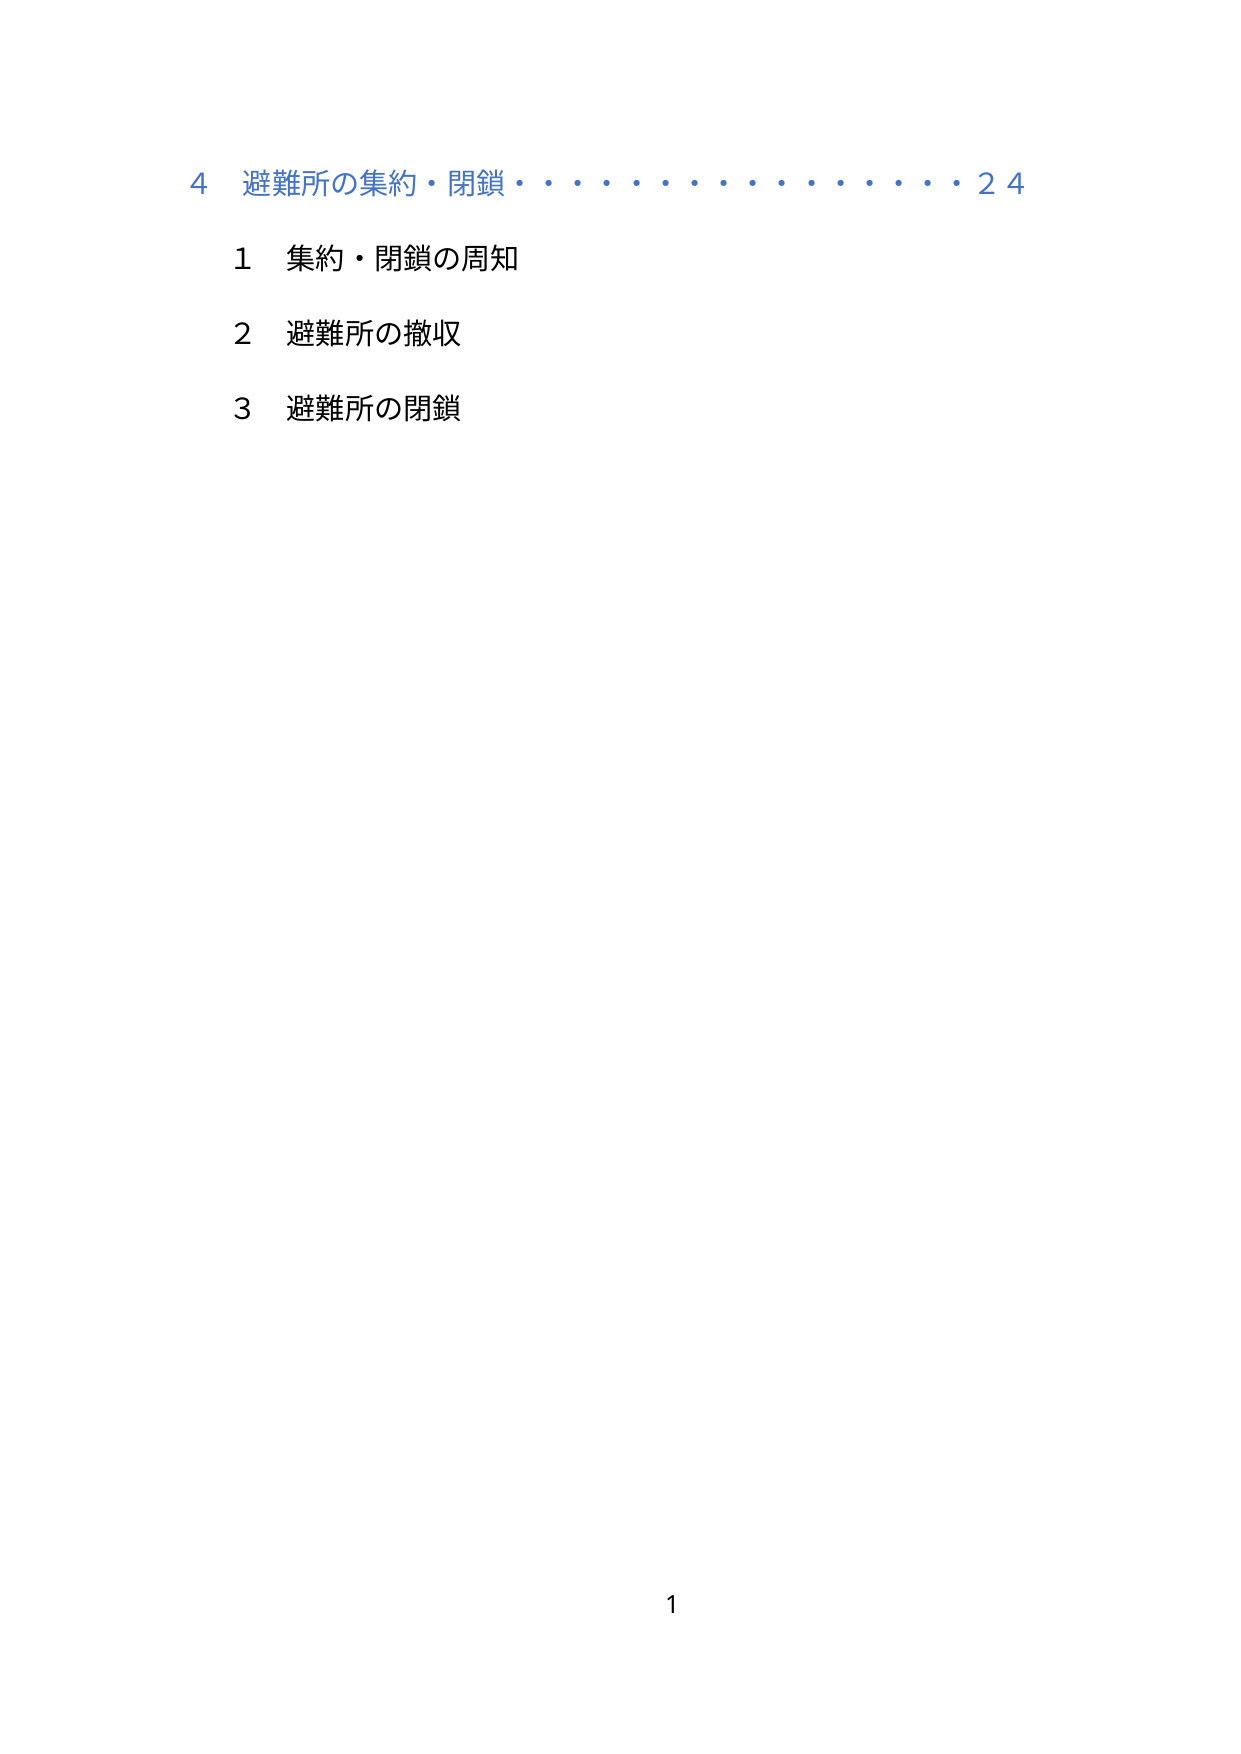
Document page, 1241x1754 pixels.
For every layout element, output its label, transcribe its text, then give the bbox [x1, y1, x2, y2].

text １ 集約・閉鎖の周知 [228, 219, 1181, 294]
text ３ 避難所の閉鎖 [228, 369, 1181, 444]
text ２ 避難所の撤収 [228, 294, 1181, 369]
text ４ 避難所の集約・閉鎖・・・・・・・・・・・・・・・・２４ [184, 144, 1181, 219]
